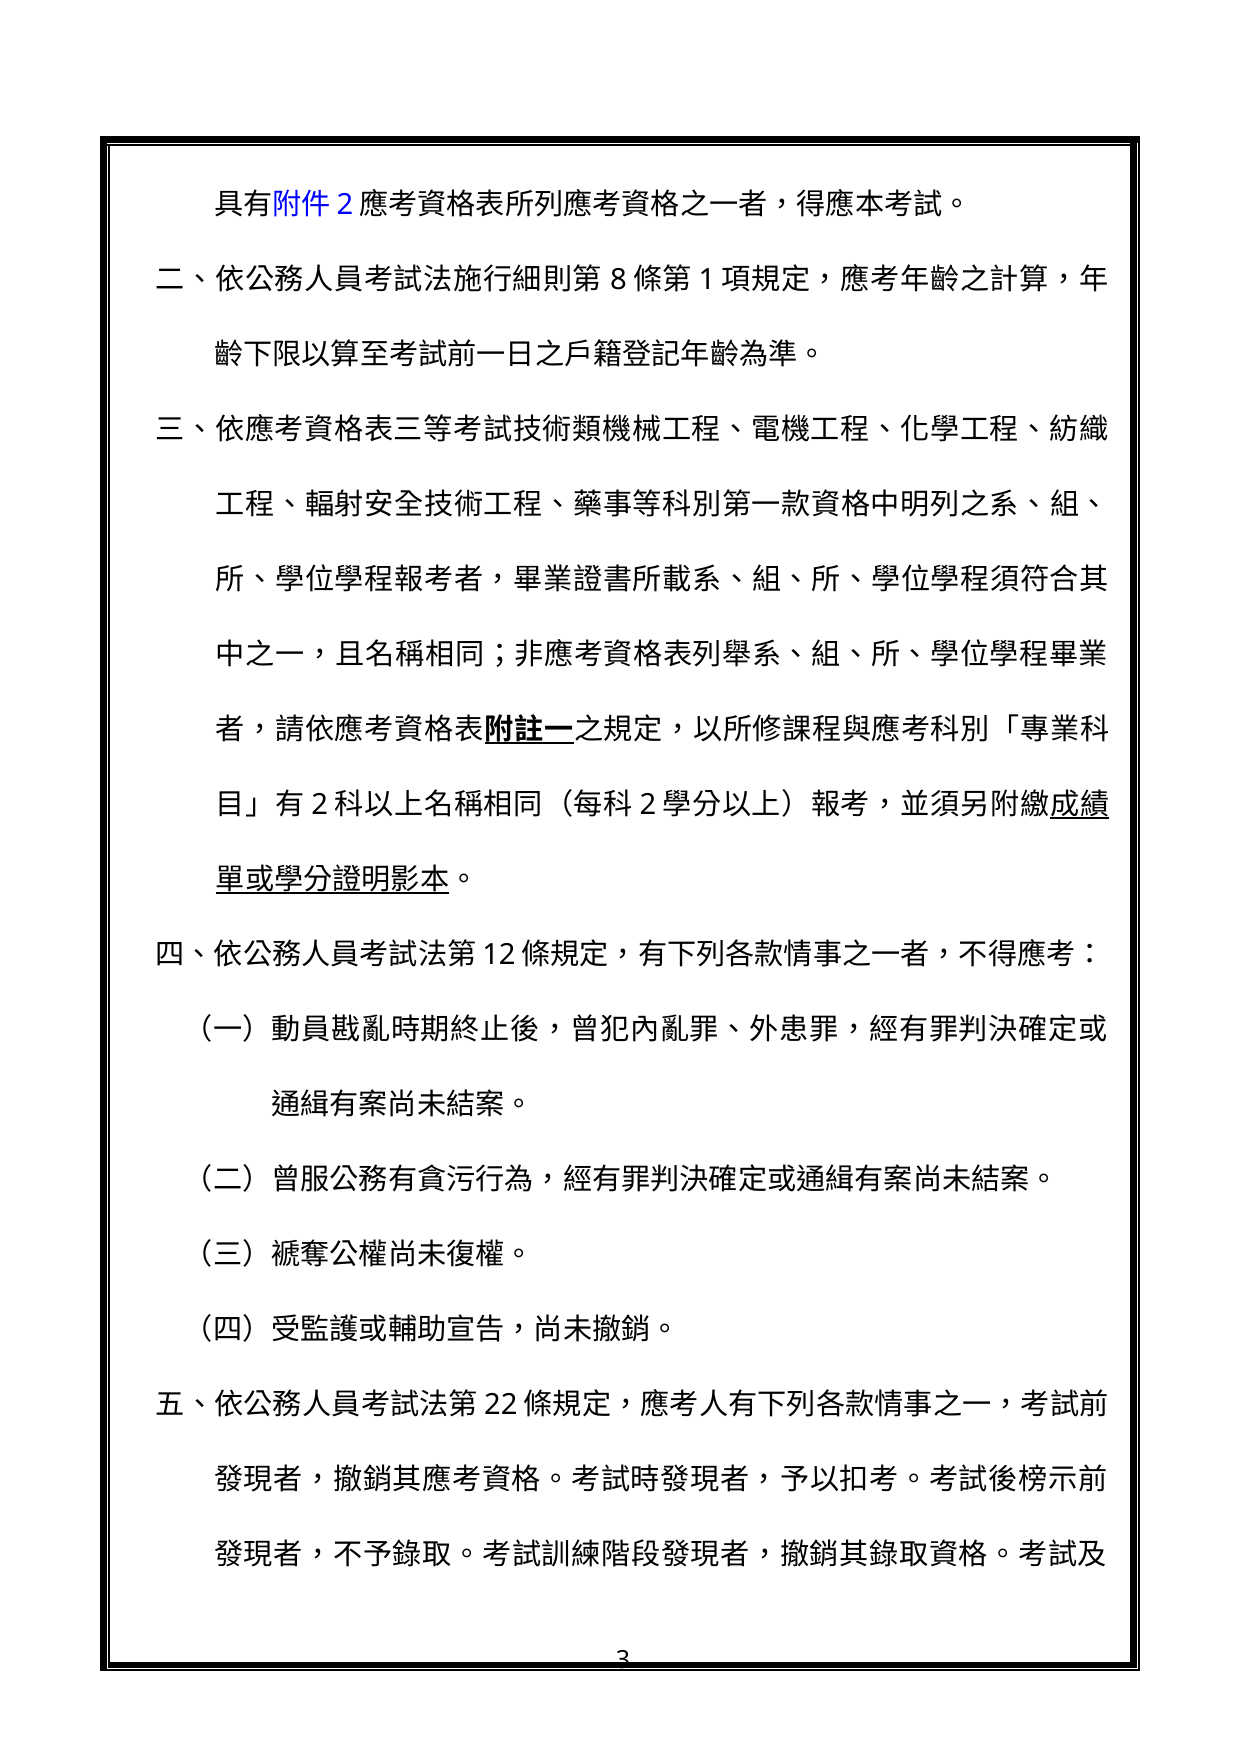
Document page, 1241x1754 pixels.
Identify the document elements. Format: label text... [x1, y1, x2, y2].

list 動員戡亂時期終止後，曾犯內亂罪、外患罪，經有罪判決確定或通緝有案尚未結案。 [184, 989, 1109, 1139]
text 四、依公務人員考試法第12條規定，有下列各款情事之一者，不得應考： [155, 914, 1109, 989]
list 曾服公務有貪污行為，經有罪判決確定或通緝有案尚未結案。 [184, 1139, 1109, 1214]
text 三、依應考資格表三等考試技術類機械工程、電機工程、化學工程、紡織工程、輻射安全技術工程、藥事等科別第一款資格中明列之系、組、所、學位學程報考者，畢業證書所載系、組、所、學位學程須符合其中之一，且名稱相同；非應考資格表列舉系、組、所、學位學程畢業者，請依應考資格表附註一之規定，以所修課程與應考科別「專業科目」有2科以上名稱相同（每科2學分以上）報考，並須另附繳成績單或學分證明影本。 [155, 389, 1109, 914]
text 二、依公務人員考試法施行細則第8條第1項規定，應考年齡之計算，年齡下限以算至考試前一日之戶籍登記年齡為準。 [156, 239, 1109, 389]
list 褫奪公權尚未復權。 [184, 1214, 1109, 1289]
list 受監護或輔助宣告，尚未撤銷。 [184, 1289, 1109, 1364]
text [156, 1364, 1109, 1589]
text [156, 164, 1109, 239]
